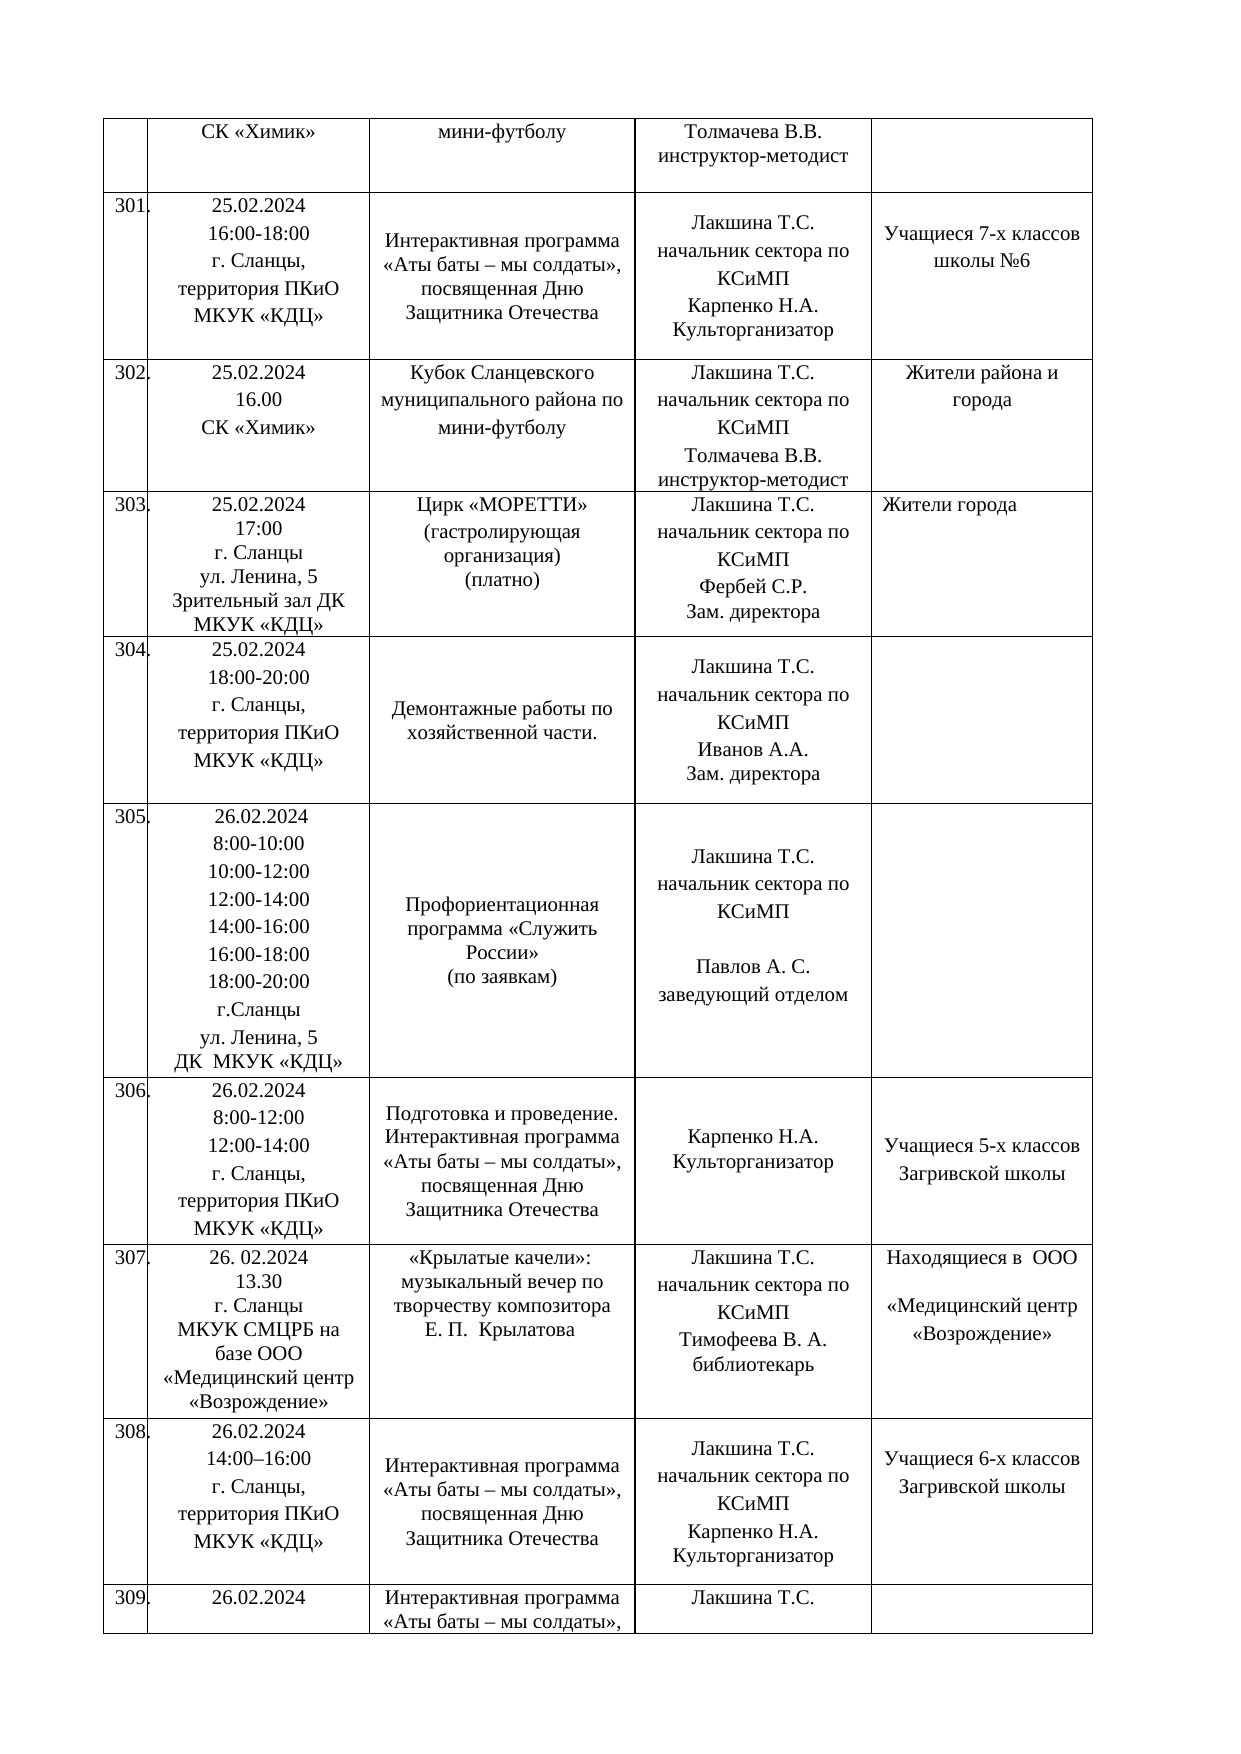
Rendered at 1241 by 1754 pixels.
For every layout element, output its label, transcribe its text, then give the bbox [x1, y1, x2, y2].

table_cell 25.02.2024 18:00-20:00 г. Сланцы, территория ПКиО МКУК «КДЦ» [148, 637, 369, 803]
table_cell Учащиеся 5-х классов Загривской школы [872, 1078, 1092, 1243]
table_cell [104, 193, 147, 359]
table_cell 25.02.2024 16:00-18:00 г. Сланцы, территория ПКиО МКУК «КДЦ» [148, 193, 369, 359]
table_cell Лакшина Т.С. начальник сектора по КСиМП Карпенко Н.А. Культорганизатор [636, 193, 871, 359]
table_cell [104, 637, 147, 803]
table_cell 25.02.2024 17:00 г. Сланцы ул. Ленина, 5 Зрительный зал ДК МКУК «КДЦ» [148, 492, 369, 636]
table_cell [148, 1585, 369, 1633]
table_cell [148, 119, 369, 192]
table_cell Интерактивная программа «Аты баты – мы солдаты», посвященная Дню Защитника Отечества [370, 1419, 634, 1584]
table_cell Подготовка и проведение. Интерактивная программа «Аты баты – мы солдаты», посвященная Дню Защитника Отечества [370, 1078, 634, 1243]
table_cell 26.02.2024 8:00-12:00 12:00-14:00 г. Сланцы, территория ПКиО МКУК «КДЦ» [148, 1078, 369, 1243]
table_cell Цирк «МОРЕТТИ» (гастролирующая организация) (платно) [370, 492, 634, 636]
table_cell Карпенко Н.А. Культорганизатор [636, 1078, 871, 1243]
table_cell [104, 1419, 147, 1584]
table_cell Лакшина Т.С. начальник сектора по КСиМП Карпенко Н.А. Культорганизатор [636, 1419, 871, 1584]
table_cell Находящиеся в ООО «Медицинский центр «Возрождение» [872, 1245, 1092, 1417]
table_cell 25.02.2024 16.00 СК «Химик» [148, 360, 369, 491]
table_cell Жители города [872, 492, 1092, 636]
table_cell Жители района и города [872, 360, 1092, 491]
table_cell Профориентационная программа «Служить России» (по заявкам) [370, 804, 634, 1077]
table_cell Кубок Сланцевского муниципального района по мини-футболу [370, 360, 634, 491]
table_cell 26.02.2024 8:00-10:00 10:00-12:00 12:00-14:00 14:00-16:00 16:00-18:00 18:00-20:00 г.Сланцы ул. Ленина, 5 ДК МКУК «КДЦ» [148, 804, 369, 1077]
table_cell [104, 1585, 147, 1633]
table_cell Лакшина Т.С. начальник сектора по КСиМП Фербей С.Р. Зам. директора [636, 492, 871, 636]
table_cell [104, 1245, 147, 1417]
table_cell Лакшина Т.С. начальник сектора по КСиМП Толмачева В.В. инструктор-методист [636, 360, 871, 491]
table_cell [636, 119, 871, 192]
table_cell Лакшина Т.С. начальник сектора по КСиМП Иванов А.А. Зам. директора [636, 637, 871, 803]
table_cell [104, 360, 147, 491]
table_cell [370, 1585, 634, 1633]
table_cell Лакшина Т.С. начальник сектора по КСиМП Павлов А. С. заведующий отделом [636, 804, 871, 1077]
table_cell [872, 804, 1092, 1077]
table_cell «Крылатые качели»: музыкальный вечер по творчеству композитора Е. П. Крылатова [370, 1245, 634, 1417]
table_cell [872, 119, 1092, 192]
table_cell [872, 1585, 1092, 1633]
table_cell [872, 637, 1092, 803]
table_cell [104, 119, 147, 192]
table_cell Учащиеся 6-х классов Загривской школы [872, 1419, 1092, 1584]
table_cell Интерактивная программа «Аты баты – мы солдаты», посвященная Дню Защитника Отечества [370, 193, 634, 359]
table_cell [636, 1585, 871, 1633]
table_cell Демонтажные работы по хозяйственной части. [370, 637, 634, 803]
table_cell Учащиеся 7-х классов школы №6 [872, 193, 1092, 359]
table_cell [104, 492, 147, 636]
table_cell [104, 804, 147, 1077]
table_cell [370, 119, 634, 192]
table_cell Лакшина Т.С. начальник сектора по КСиМП Тимофеева В. А. библиотекарь [636, 1245, 871, 1417]
table_cell [104, 1078, 147, 1243]
table_cell 26. 02.2024 13.30 г. Сланцы МКУК СМЦРБ на базе ООО «Медицинский центр «Возрождение» [148, 1245, 369, 1417]
table_cell 26.02.2024 14:00–16:00 г. Сланцы, территория ПКиО МКУК «КДЦ» [148, 1419, 369, 1584]
